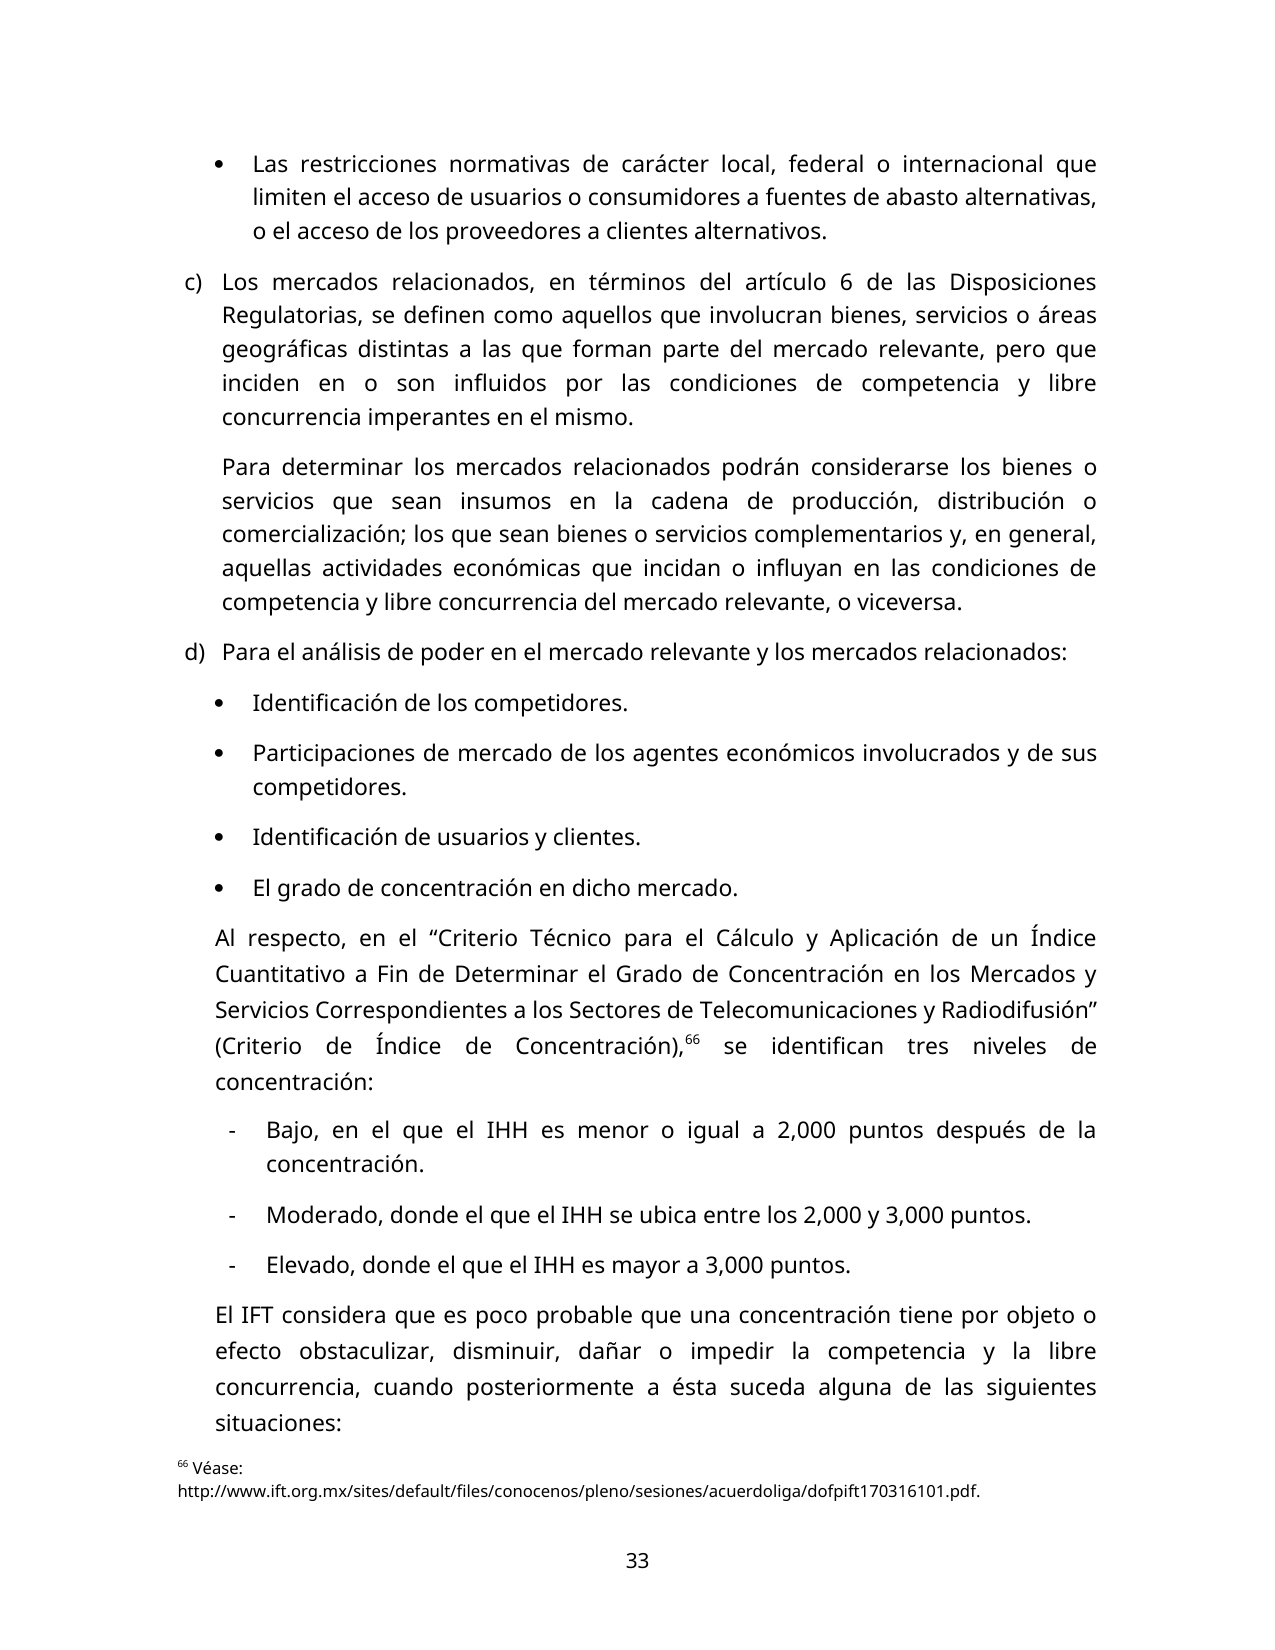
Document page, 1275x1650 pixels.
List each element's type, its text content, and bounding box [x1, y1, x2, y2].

list Identificación de los competidores. [215, 687, 1098, 718]
list Identificación de usuarios y clientes. [215, 821, 1098, 853]
list El grado de concentración en dicho mercado. [215, 872, 1098, 903]
list Moderado, donde el que el IHH se ubica entre los 2,000 y 3,000 puntos. [228, 1198, 1098, 1230]
list Los mercados relacionados, en términos del artículo 6 de las Disposiciones Regulatorias, se definen como aquellos que involucran bienes, servicios o áreas geográficas distintas a las que forman parte del mercado relevante, pero que inciden en o son influidos por las condiciones de competencia y libre concurrencia imperantes en el mismo. [184, 266, 1098, 432]
text El IFT considera que es poco probable que una concentración tiene por objeto o efecto obstaculizar, disminuir, dañar o impedir la competencia y la libre concurrencia, cuando posteriormente a ésta suceda alguna de las siguientes situaciones: [215, 1299, 1098, 1438]
text Al respecto, en el “Criterio Técnico para el Cálculo y Aplicación de un Índice Cuantitativo a Fin de Determinar el Grado de Concentración en los Mercados y Servicios Correspondientes a los Sectores de Telecomunicaciones y Radiodifusión” (Criterio de Índice de Concentración), se identifican tres niveles de concentración: [215, 922, 1098, 1097]
list Para determinar los mercados relacionados podrán considerarse los bienes o servicios que sean insumos en la cadena de producción, distribución o comercialización; los que sean bienes o servicios complementarios y, en general, aquellas actividades económicas que incidan o influyan en las condiciones de competencia y libre concurrencia del mercado relevante, o viceversa. [222, 451, 1098, 617]
list Elevado, donde el que el IHH es mayor a 3,000 puntos. [228, 1249, 1098, 1280]
list Las restricciones normativas de carácter local, federal o internacional que limiten el acceso de usuarios o consumidores a fuentes de abasto alternativas, o el acceso de los proveedores a clientes alternativos. [215, 148, 1098, 246]
list Bajo, en el que el IHH es menor o igual a 2,000 puntos después de la concentración. [228, 1114, 1098, 1179]
list Participaciones de mercado de los agentes económicos involucrados y de sus competidores. [215, 737, 1098, 802]
list Para el análisis de poder en el mercado relevante y los mercados relacionados: [184, 636, 1098, 668]
